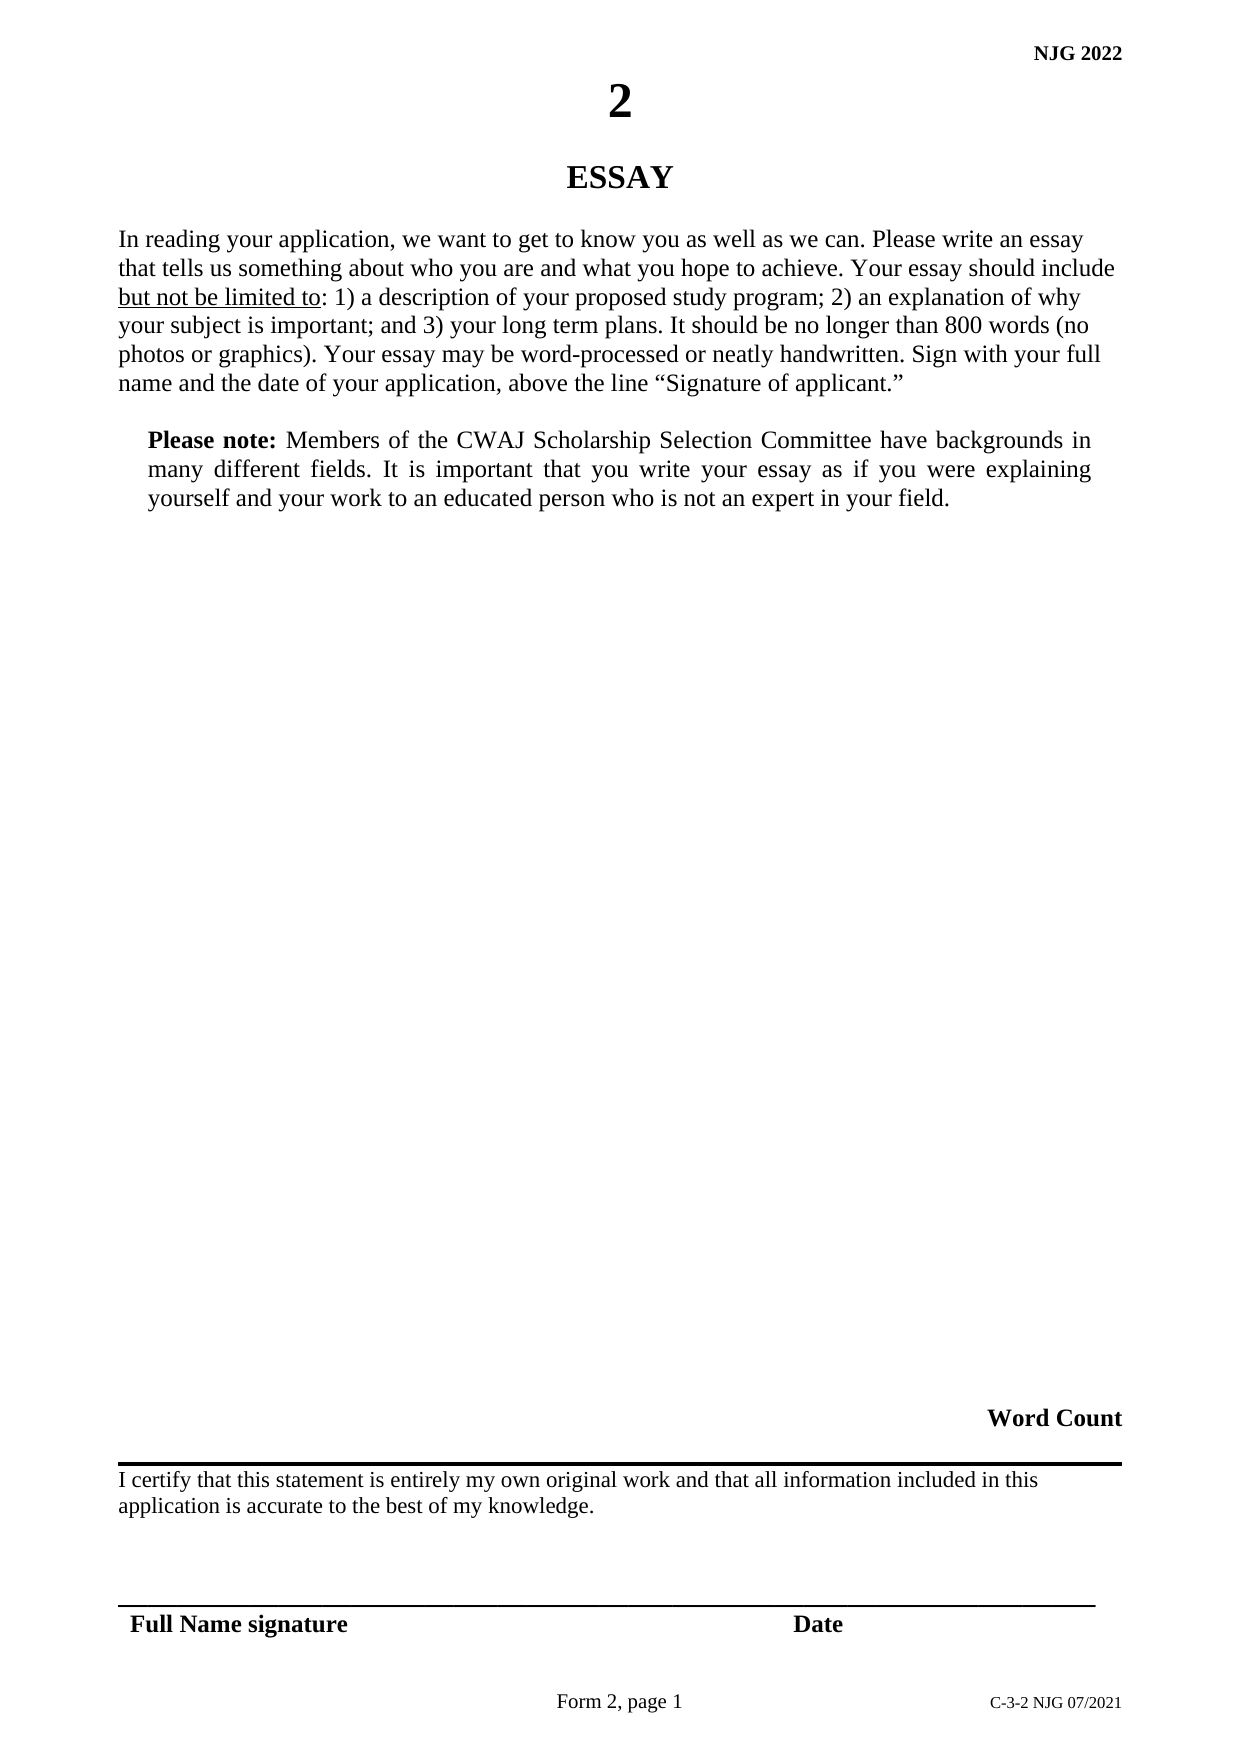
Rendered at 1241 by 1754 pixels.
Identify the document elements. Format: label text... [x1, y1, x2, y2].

text Full Name signature Date [130, 1609, 1122, 1638]
text 2 [118, 71, 1122, 128]
text I certify that this statement is entirely my own original work and that all information included in this application is accurate to the best of my knowledge. [118, 1466, 1122, 1518]
text Word Count [118, 1403, 1122, 1432]
text In reading your application, we want to get to know you as well as we can. Please write an essay that tells us something about who you are and what you hope to achieve. Your essay should include but not be limited to: 1) a description of your proposed study program; 2) an explanation of why your subject is important; and 3) your long term plans. It should be no longer than 800 words (no photos or graphics). Your essay may be word-processed or neatly handwritten. Sign with your full name and the date of your application, above the line “Signature of applicant.” [118, 224, 1122, 397]
text Please note: Members of the CWAJ Scholarship Selection Committee have backgrounds in many different fields. It is important that you write your essay as if you were explaining yourself and your work to an educated person who is not an expert in your field. [148, 425, 1092, 512]
text ESSAY [118, 157, 1122, 195]
text ___________________________________________________________________ [118, 1576, 1122, 1609]
